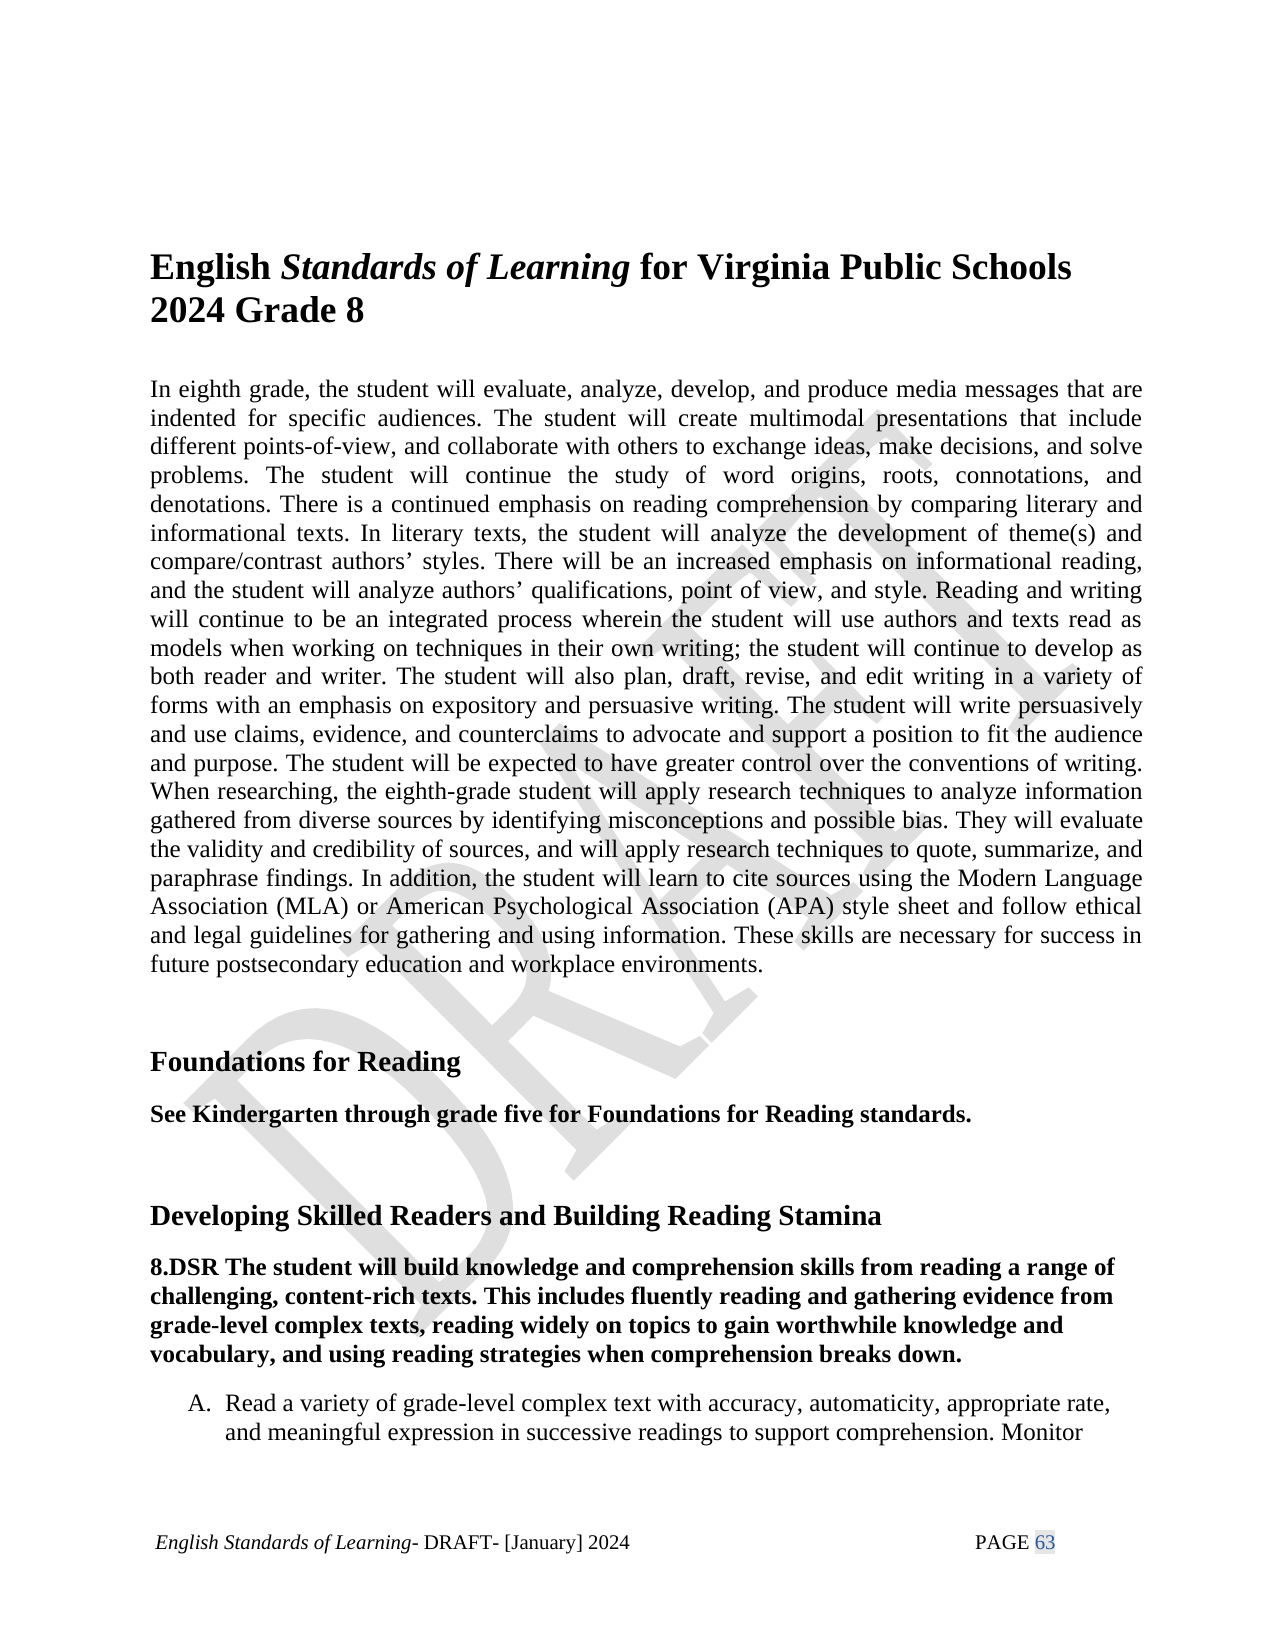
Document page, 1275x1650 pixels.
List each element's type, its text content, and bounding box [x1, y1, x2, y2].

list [187, 1388, 1144, 1446]
text In eighth grade, the student will evaluate, analyze, develop, and produce media messages that are indented for specific audiences. The student will create multimodal presentations that include different points-of-view, and collaborate with others to exchange ideas, make decisions, and solve problems. The student will continue the study of word origins, roots, connotations, and denotations. There is a continued emphasis on reading comprehension by comparing literary and informational texts. In literary texts, the student will analyze the development of theme(s) and compare/contrast authors’ styles. There will be an increased emphasis on informational reading, and the student will analyze authors’ qualifications, point of view, and style. Reading and writing will continue to be an integrated process wherein the student will use authors and texts read as models when working on techniques in their own writing; the student will continue to develop as both reader and writer. The student will also plan, draft, revise, and edit writing in a variety of forms with an emphasis on expository and persuasive writing. The student will write persuasively and use claims, evidence, and counterclaims to advocate and support a position to fit the audience and purpose. The student will be expected to have greater control over the conventions of writing. When researching, the eighth-grade student will apply research techniques to analyze information gathered from diverse sources by identifying misconceptions and possible bias. They will evaluate the validity and credibility of sources, and will apply research techniques to quote, summarize, and paraphrase findings. In addition, the student will learn to cite sources using the Modern Language Association (MLA) or American Psychological Association (APA) style sheet and follow ethical and legal guidelines for gathering and using information. These skills are necessary for success in future postsecondary education and workplace environments. [150, 374, 1144, 978]
text Developing Skilled Readers and Building Reading Stamina [150, 1198, 1144, 1232]
text English Standards of Learning for Virginia Public Schools 2024 Grade 8 [150, 244, 1144, 331]
text Foundations for Reading [150, 1044, 1144, 1078]
text See Kindergarten through grade five for Foundations for Reading standards. [150, 1099, 1144, 1128]
text 8.DSR The student will build knowledge and comprehension skills from reading a range of challenging, content-rich texts. This includes fluently reading and gathering evidence from grade-level complex texts, reading widely on topics to gain worthwhile knowledge and vocabulary, and using reading strategies when comprehension breaks down. [150, 1252, 1144, 1367]
